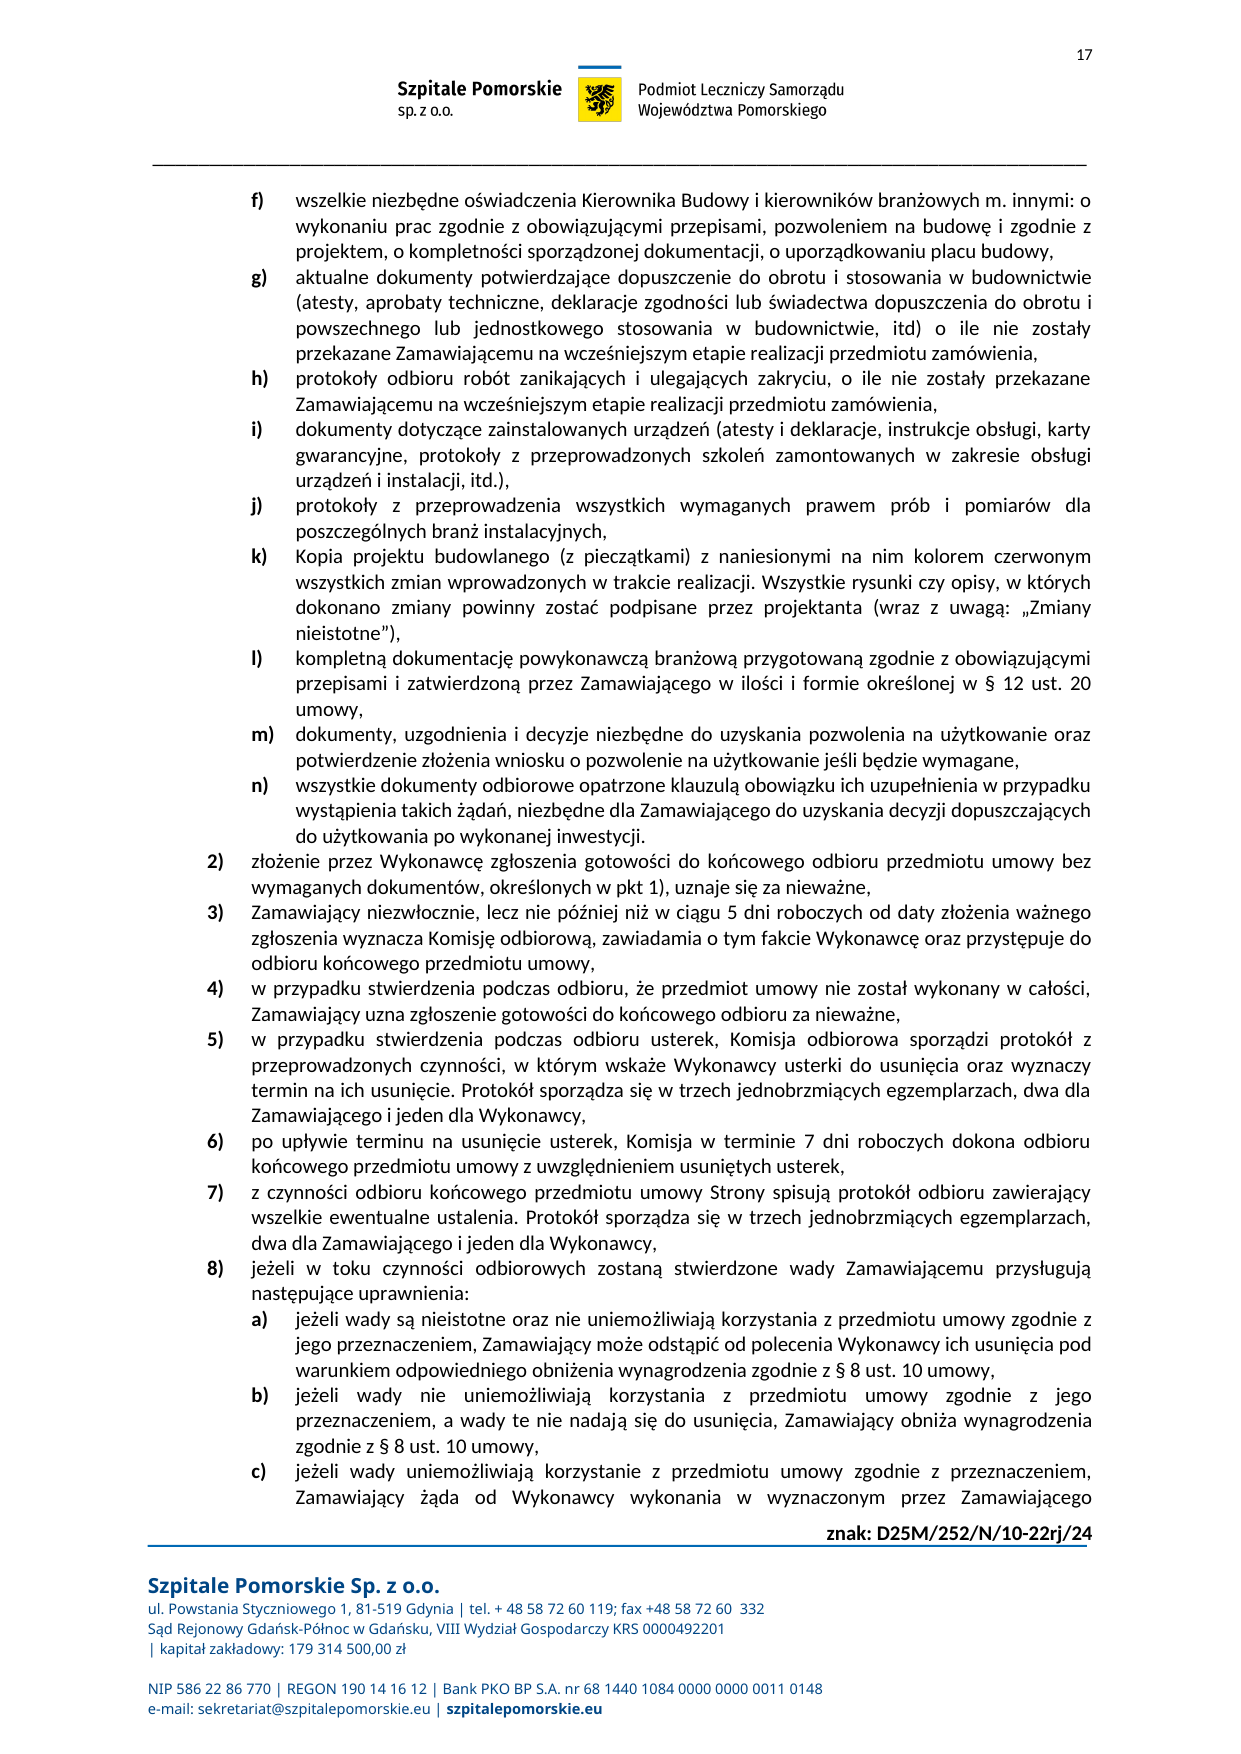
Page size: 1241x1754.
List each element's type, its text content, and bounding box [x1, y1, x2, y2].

list protokoły z przeprowadzenia wszystkich wymaganych prawem prób i pomiarów dla poszczególnych branż instalacyjnych, [251, 493, 1092, 543]
list wszelkie niezbędne oświadczenia Kierownika Budowy i kierowników branżowych m. innymi: o wykonaniu prac zgodnie z obowiązującymi przepisami, pozwoleniem na budowę i zgodnie z projektem, o kompletności sporządzonej dokumentacji, o uporządkowaniu placu budowy, [251, 188, 1092, 264]
picture [396, 64, 845, 123]
list Zamawiający niezwłocznie, lecz nie później niż w ciągu 5 dni roboczych od daty złożenia ważnego zgłoszenia wyznacza Komisję odbiorową, zawiadamia o tym fakcie Wykonawcę oraz przystępuje do odbioru końcowego przedmiotu umowy, [207, 899, 1092, 976]
list Kopia projektu budowlanego (z pieczątkami) z naniesionymi na nim kolorem czerwonym wszystkich zmian wprowadzonych w trakcie realizacji. Wszystkie rysunki czy opisy, w których dokonano zmiany powinny zostać podpisane przez projektanta (wraz z uwagą: „Zmiany nieistotne”), [251, 543, 1092, 645]
list dokumenty, uzgodnienia i decyzje niezbędne do uzyskania pozwolenia na użytkowanie oraz potwierdzenie złożenia wniosku o pozwolenie na użytkowanie jeśli będzie wymagane, [251, 721, 1092, 772]
list z czynności odbioru końcowego przedmiotu umowy Strony spisują protokół odbioru zawierający wszelkie ewentualne ustalenia. Protokół sporządza się w trzech jednobrzmiących egzemplarzach, dwa dla Zamawiającego i jeden dla Wykonawcy, [207, 1179, 1092, 1255]
list jeżeli w toku czynności odbiorowych zostaną stwierdzone wady Zamawiającemu przysługują następujące uprawnienia: [207, 1255, 1092, 1306]
list dokumenty dotyczące zainstalowanych urządzeń (atesty i deklaracje, instrukcje obsługi, karty gwarancyjne, protokoły z przeprowadzonych szkoleń zamontowanych w zakresie obsługi urządzeń i instalacji, itd.), [251, 416, 1092, 493]
list jeżeli wady nie uniemożliwiają korzystania z przedmiotu umowy zgodnie z jego przeznaczeniem, a wady te nie nadają się do usunięcia, Zamawiający obniża wynagrodzenia zgodnie z § 8 ust. 10 umowy, [251, 1382, 1092, 1458]
list złożenie przez Wykonawcę zgłoszenia gotowości do końcowego odbioru przedmiotu umowy bez wymaganych dokumentów, określonych w pkt 1), uznaje się za nieważne, [207, 848, 1092, 899]
list protokoły odbioru robót zanikających i ulegających zakryciu, o ile nie zostały przekazane Zamawiającemu na wcześniejszym etapie realizacji przedmiotu zamówienia, [251, 366, 1092, 416]
list kompletną dokumentację powykonawczą branżową przygotowaną zgodnie z obowiązującymi przepisami i zatwierdzoną przez Zamawiającego w ilości i formie określonej w § 12 ust. 20 umowy, [251, 645, 1092, 721]
list aktualne dokumenty potwierdzające dopuszczenie do obrotu i stosowania w budownictwie (atesty, aprobaty techniczne, deklaracje zgodności lub świadectwa dopuszczenia do obrotu i powszechnego lub jednostkowego stosowania w budownictwie, itd) o ile nie zostały przekazane Zamawiającemu na wcześniejszym etapie realizacji przedmiotu zamówienia, [251, 264, 1092, 366]
list wszystkie dokumenty odbiorowe opatrzone klauzulą obowiązku ich uzupełnienia w przypadku wystąpienia takich żądań, niezbędne dla Zamawiającego do uzyskania decyzji dopuszczających do użytkowania po wykonanej inwestycji. [251, 772, 1092, 848]
list jeżeli wady są nieistotne oraz nie uniemożliwiają korzystania z przedmiotu umowy zgodnie z jego przeznaczeniem, Zamawiający może odstąpić od polecenia Wykonawcy ich usunięcia pod warunkiem odpowiedniego obniżenia wynagrodzenia zgodnie z § 8 ust. 10 umowy, [251, 1306, 1092, 1382]
list w przypadku stwierdzenia podczas odbioru, że przedmiot umowy nie został wykonany w całości, Zamawiający uzna zgłoszenie gotowości do końcowego odbioru za nieważne, [207, 976, 1092, 1026]
list w przypadku stwierdzenia podczas odbioru usterek, Komisja odbiorowa sporządzi protokół z przeprowadzonych czynności, w którym wskaże Wykonawcy usterki do usunięcia oraz wyznaczy termin na ich usunięcie. Protokół sporządza się w trzech jednobrzmiących egzemplarzach, dwa dla Zamawiającego i jeden dla Wykonawcy, [207, 1026, 1092, 1128]
list po upływie terminu na usunięcie usterek, Komisja w terminie 7 dni roboczych dokona odbioru końcowego przedmiotu umowy z uwzględnieniem usuniętych usterek, [207, 1128, 1092, 1179]
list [251, 1458, 1092, 1509]
